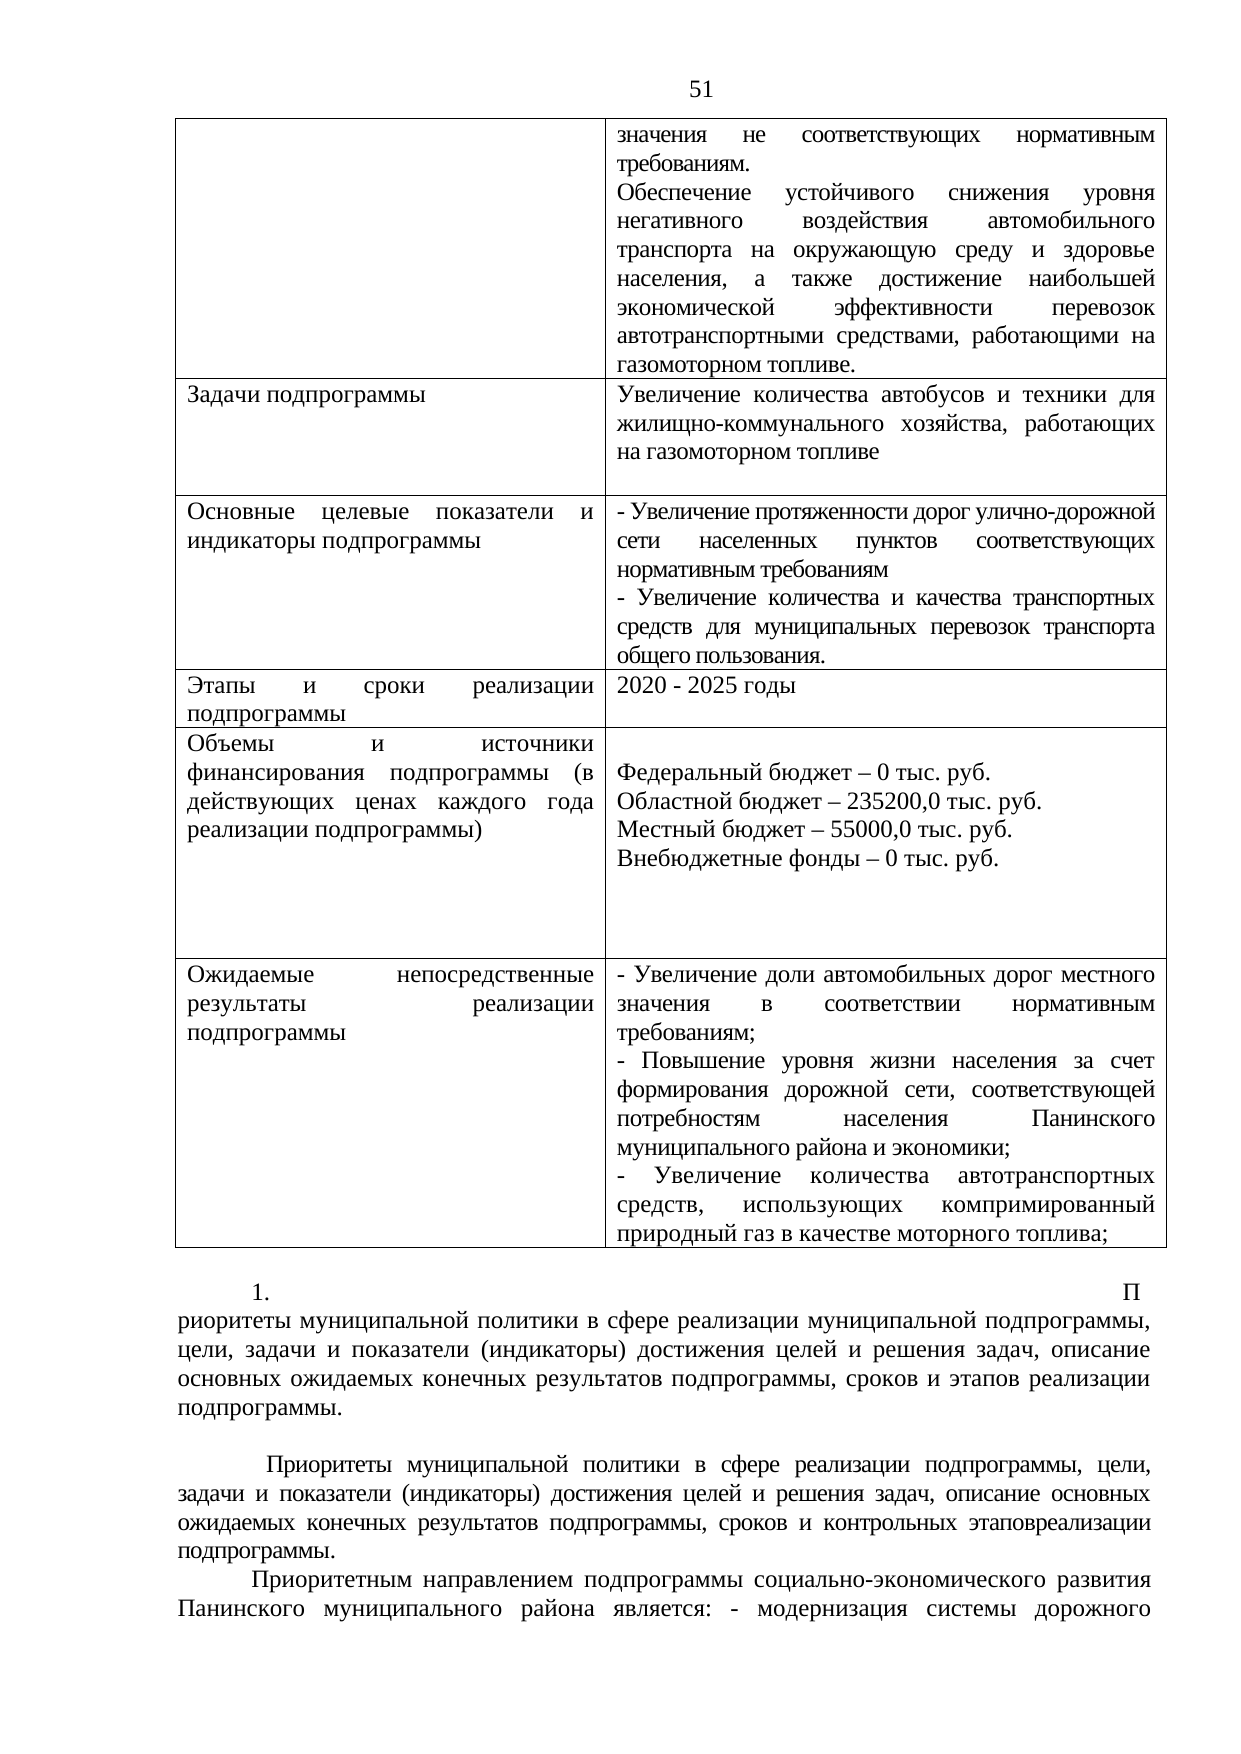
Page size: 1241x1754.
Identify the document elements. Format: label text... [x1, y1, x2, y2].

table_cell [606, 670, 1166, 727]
text Приоритеты муниципальной политики в сфере реализации подпрограммы, цели, задачи и показатели (индикаторы) достижения целей и решения задач, описание основных ожидаемых конечных результатов подпрограммы, сроков и контрольных этаповреализации подпрограммы. [177, 1449, 1152, 1564]
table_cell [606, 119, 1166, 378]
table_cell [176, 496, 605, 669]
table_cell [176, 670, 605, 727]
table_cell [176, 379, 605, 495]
list Приоритеты муниципальной политики в сфере реализации муниципальной подпрограммы, цели, задачи и показатели (индикаторы) достижения целей и решения задач, описание основных ожидаемых конечных результатов подпрограммы, сроков и этапов реализации подпрограммы. [177, 1277, 1152, 1420]
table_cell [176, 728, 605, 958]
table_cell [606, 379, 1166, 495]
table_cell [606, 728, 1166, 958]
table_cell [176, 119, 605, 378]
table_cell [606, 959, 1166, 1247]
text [177, 1564, 1152, 1622]
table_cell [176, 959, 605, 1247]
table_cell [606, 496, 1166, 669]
